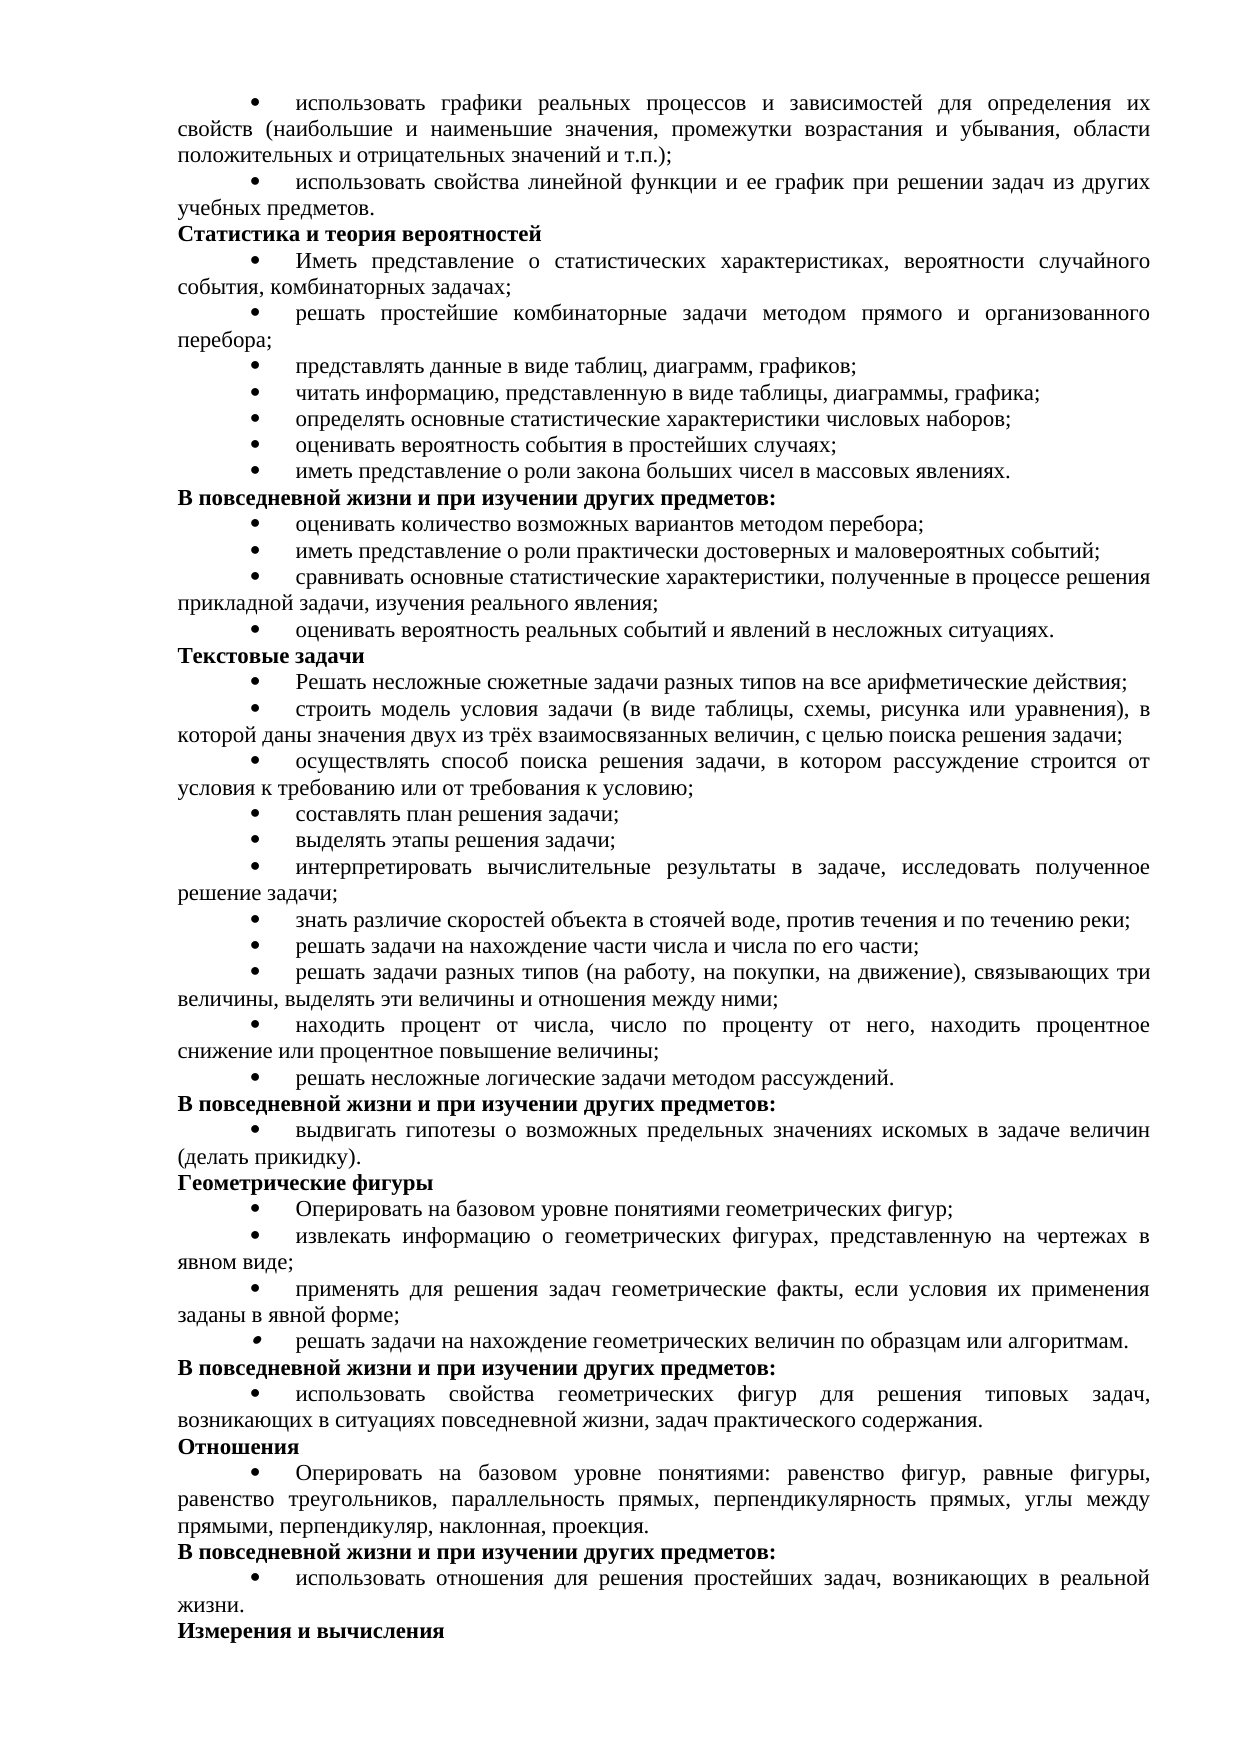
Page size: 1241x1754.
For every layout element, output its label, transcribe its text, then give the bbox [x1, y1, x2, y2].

text В повседневной жизни и при изучении других предметов: [177, 1538, 1152, 1564]
list выдвигать гипотезы о возможных предельных значениях искомых в задаче величин (делать прикидку). [177, 1116, 1152, 1169]
list решать задачи на нахождение геометрических величин по образцам или алгоритмам. [177, 1327, 1152, 1354]
list составлять план решения задачи; [177, 800, 1152, 827]
list определять основные статистические характеристики числовых наборов; [177, 405, 1152, 431]
list строить модель условия задачи (в виде таблицы, схемы, рисунка или уравнения), в которой даны значения двух из трёх взаимосвязанных величин, с целью поиска решения задачи; [177, 695, 1152, 747]
list представлять данные в виде таблиц, диаграмм, графиков; [177, 352, 1152, 378]
list интерпретировать вычислительные результаты в задаче, исследовать полученное решение задачи; [177, 853, 1152, 906]
text Геометрические фигуры [177, 1169, 1152, 1196]
list использовать свойства геометрических фигур для решения типовых задач, возникающих в ситуациях повседневной жизни, задач практического содержания. [177, 1380, 1152, 1433]
list решать несложные логические задачи методом рассуждений. [177, 1064, 1152, 1090]
list оценивать вероятность события в простейших случаях; [177, 431, 1152, 458]
text В повседневной жизни и при изучении других предметов: [177, 484, 1152, 510]
list решать простейшие комбинаторные задачи методом прямого и организованного перебора; [177, 299, 1152, 352]
list Решать несложные сюжетные задачи разных типов на все арифметические действия; [177, 668, 1152, 695]
list решать задачи на нахождение части числа и числа по его части; [177, 932, 1152, 958]
list использовать свойства линейной функции и ее график при решении задач из других учебных предметов. [177, 168, 1152, 220]
text В повседневной жизни и при изучении других предметов: [177, 1354, 1152, 1380]
list решать задачи разных типов (на работу, на покупки, на движение), связывающих три величины, выделять эти величины и отношения между ними; [177, 958, 1152, 1011]
list знать различие скоростей объекта в стоячей воде, против течения и по течению реки; [177, 906, 1152, 932]
list читать информацию, представленную в виде таблицы, диаграммы, графика; [177, 378, 1152, 405]
list осуществлять способ поиска решения задачи, в котором рассуждение строится от условия к требованию или от требования к условию; [177, 747, 1152, 800]
list использовать графики реальных процессов и зависимостей для определения их свойств (наибольшие и наименьшие значения, промежутки возрастания и убывания, области положительных и отрицательных значений и т.п.); [177, 89, 1152, 168]
list иметь представление о роли практически достоверных и маловероятных событий; [177, 537, 1152, 563]
list Иметь представление о статистических характеристиках, вероятности случайного события, комбинаторных задачах; [177, 247, 1152, 299]
list выделять этапы решения задачи; [177, 827, 1152, 853]
list иметь представление о роли закона больших чисел в массовых явлениях. [177, 458, 1152, 484]
text Измерения и вычисления [177, 1617, 1152, 1643]
list оценивать количество возможных вариантов методом перебора; [177, 510, 1152, 537]
list оценивать вероятность реальных событий и явлений в несложных ситуациях. [177, 616, 1152, 642]
list применять для решения задач геометрические факты, если условия их применения заданы в явной форме; [177, 1274, 1152, 1327]
text Статистика и теория вероятностей [177, 220, 1152, 247]
list извлекать информацию о геометрических фигурах, представленную на чертежах в явном виде; [177, 1222, 1152, 1274]
text Отношения [177, 1433, 1152, 1459]
list находить процент от числа, число по проценту от него, находить процентное снижение или процентное повышение величины; [177, 1011, 1152, 1064]
list сравнивать основные статистические характеристики, полученные в процессе решения прикладной задачи, изучения реального явления; [177, 563, 1152, 616]
list Оперировать на базовом уровне понятиями: равенство фигур, равные фигуры, равенство треугольников, параллельность прямых, перпендикулярность прямых, углы между прямыми, перпендикуляр, наклонная, проекция. [177, 1459, 1152, 1538]
text В повседневной жизни и при изучении других предметов: [177, 1090, 1152, 1116]
list использовать отношения для решения простейших задач, возникающих в реальной жизни. [177, 1564, 1152, 1617]
list Оперировать на базовом уровне понятиями геометрических фигур; [177, 1196, 1152, 1222]
text Текстовые задачи [177, 642, 1152, 668]
